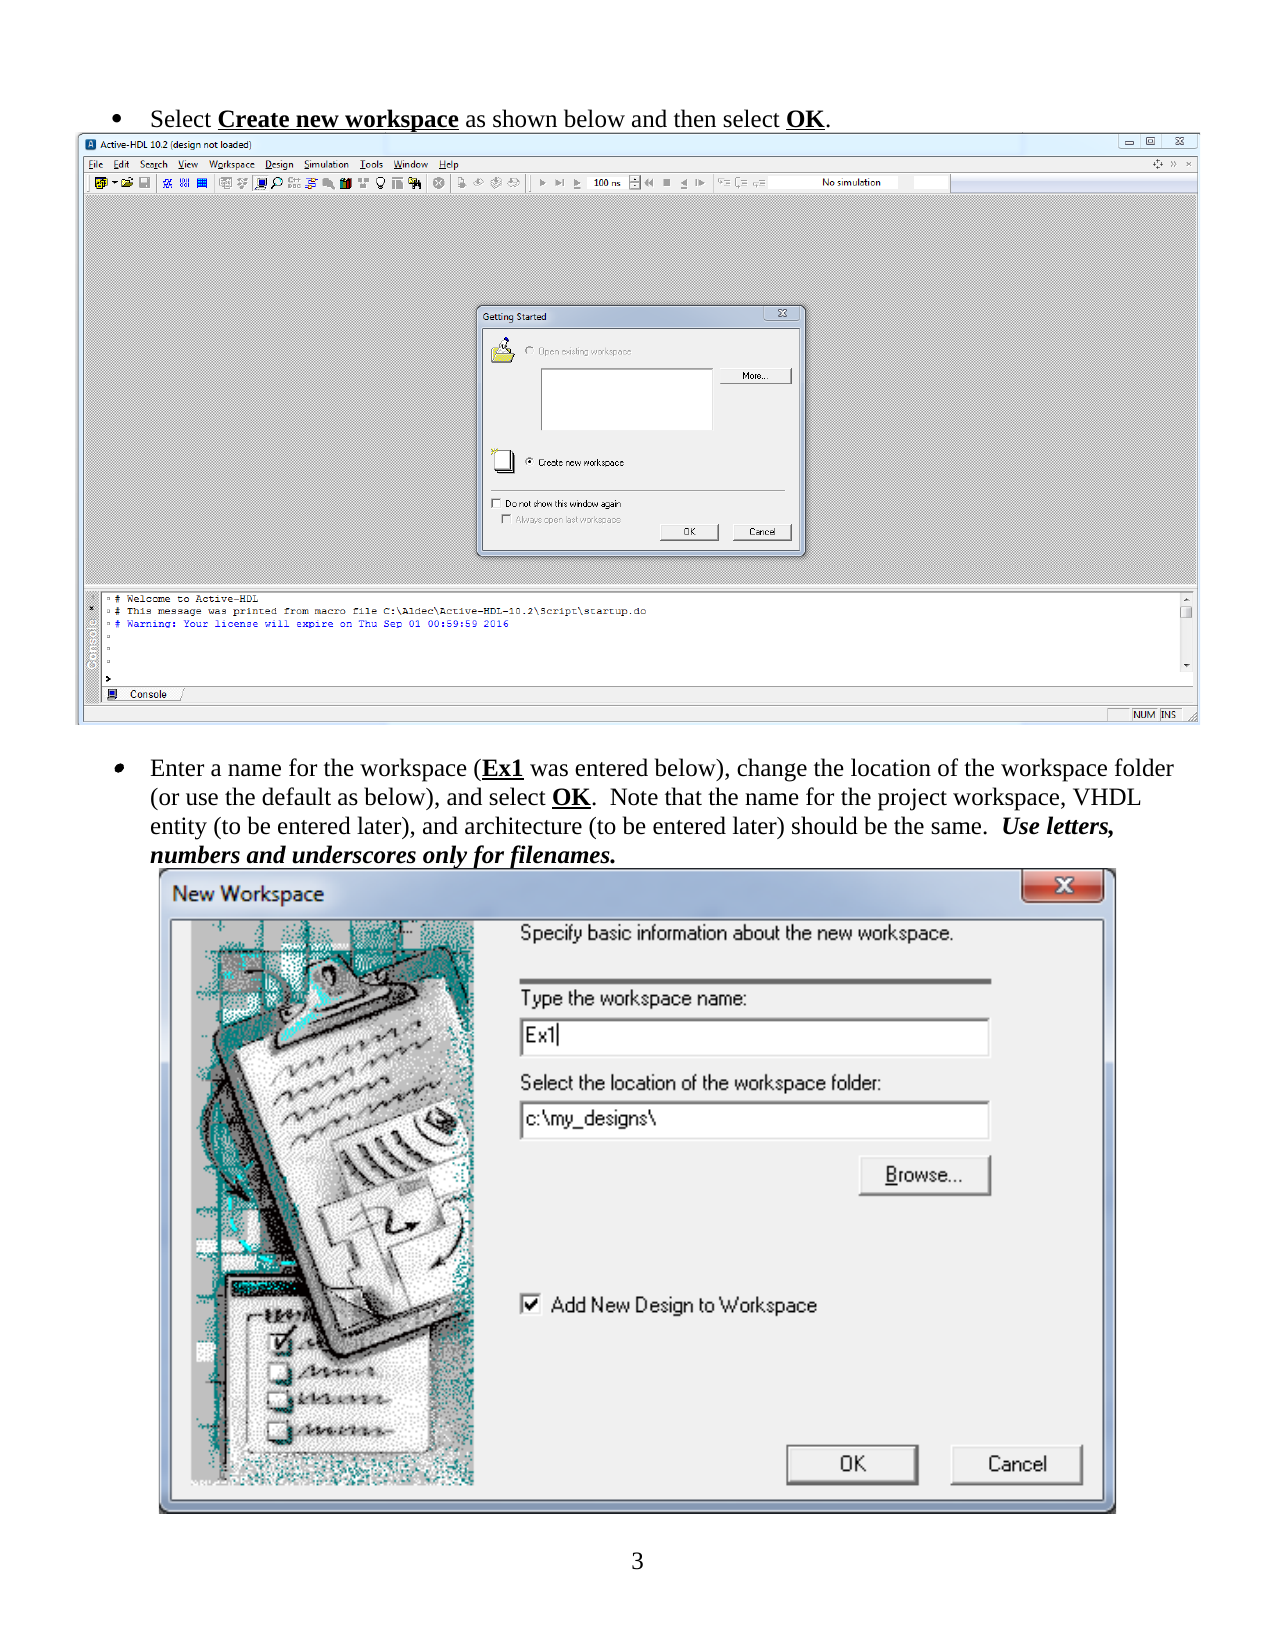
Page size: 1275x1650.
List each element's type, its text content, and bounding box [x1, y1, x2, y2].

picture [75, 132, 1200, 725]
list Enter a name for the workspace (Ex1 was entered below), change the location of the workspace folder (or use the default as below), and select OK. Note that the name for the project workspace, VHDL entity (to be entered later), and architecture (to be entered later) should be the same. Use letters, numbers and underscores only for filenames. [112, 753, 1200, 868]
picture [158, 868, 1117, 1514]
list Select Create new workspace as shown below and then select OK. [112, 104, 1200, 132]
